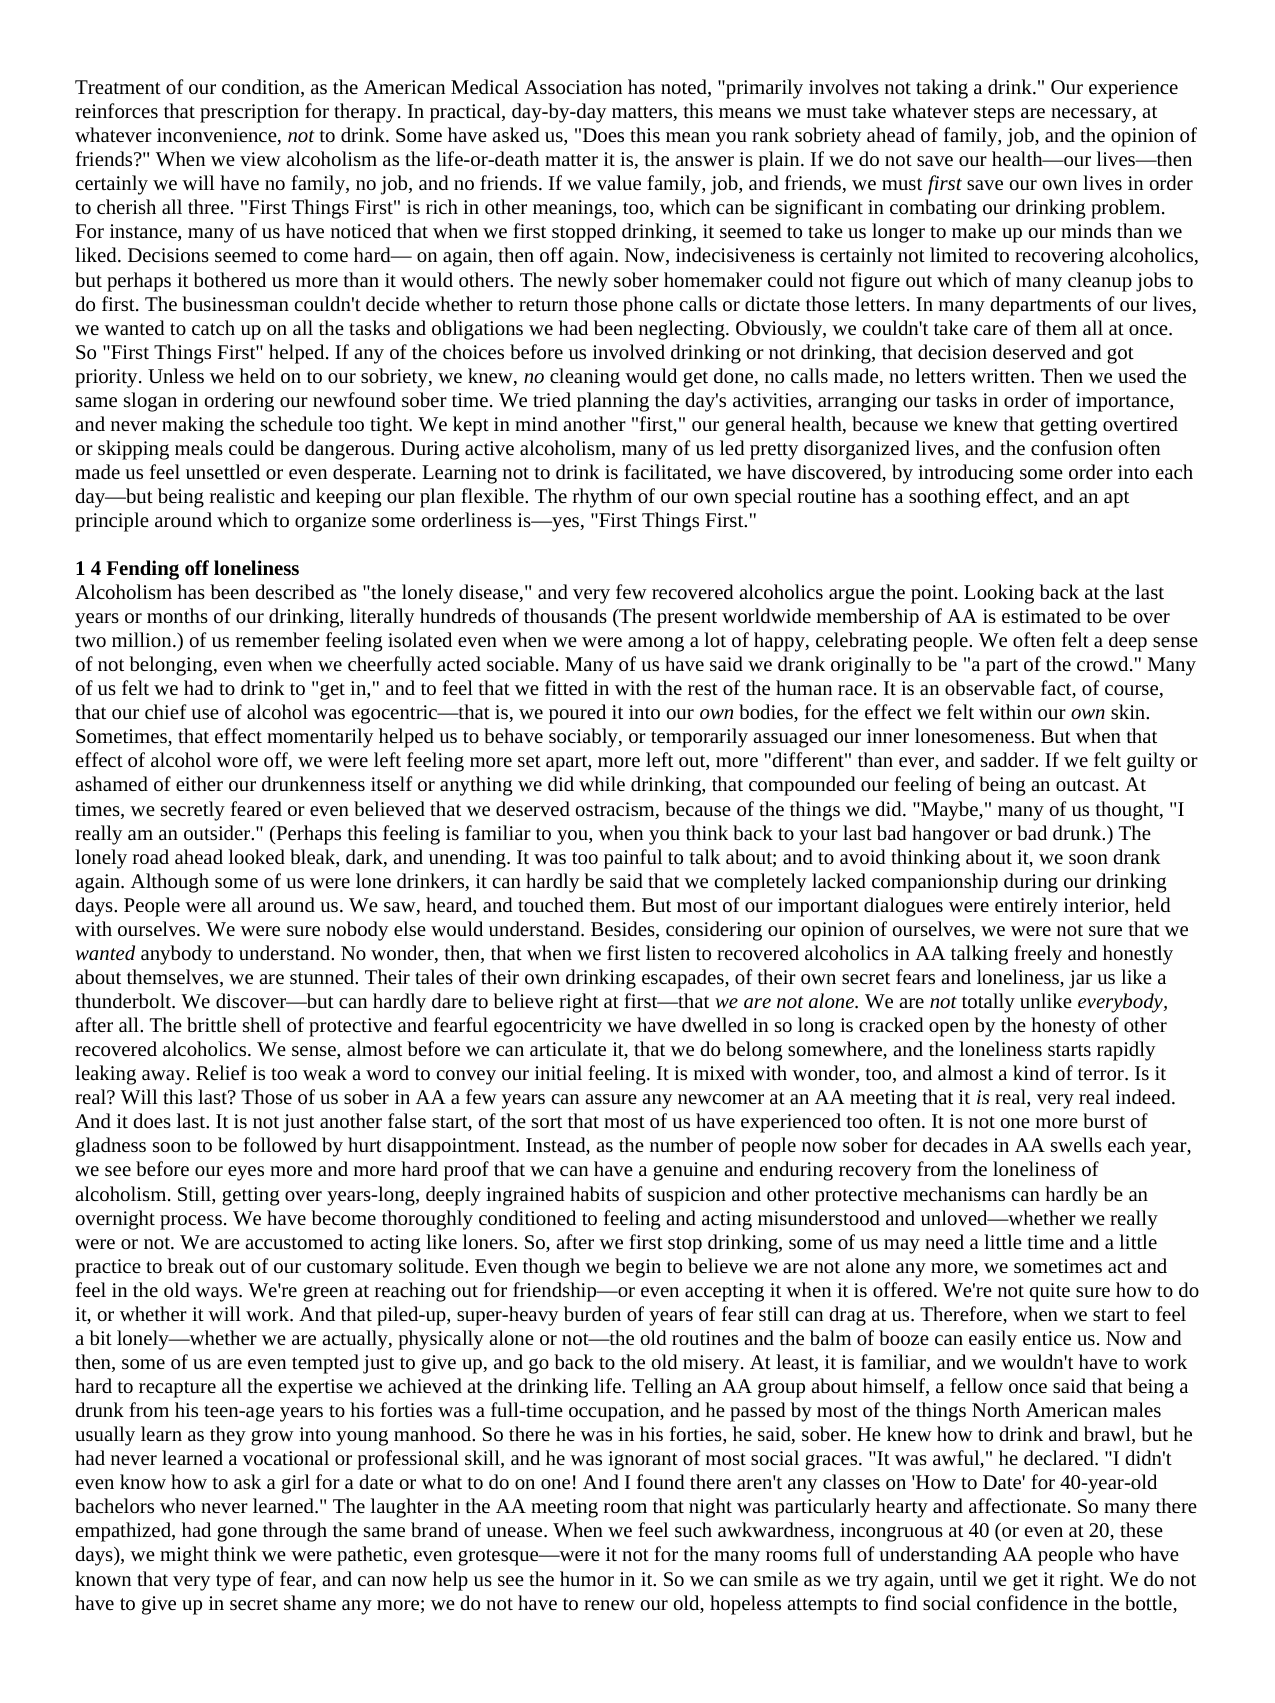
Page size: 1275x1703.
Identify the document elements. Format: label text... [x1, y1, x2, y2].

text Treatment of our condition, as the American Medical Association has noted, "primarily involves not taking a drink." Our experience reinforces that prescription for therapy. In practical, day-by-day matters, this means we must take whatever steps are necessary, at whatever inconvenience, not to drink. Some have asked us, "Does this mean you rank sobriety ahead of family, job, and the opinion of friends?" When we view alcoholism as the life-or-death matter it is, the answer is plain. If we do not save our health—our lives—then certainly we will have no family, no job, and no friends. If we value family, job, and friends, we must first save our own lives in order to cherish all three. "First Things First" is rich in other meanings, too, which can be significant in combating our drinking problem. For instance, many of us have noticed that when we first stopped drinking, it seemed to take us longer to make up our minds than we liked. Decisions seemed to come hard— on again, then off again. Now, indecisiveness is certainly not limited to recovering alcoholics, but perhaps it bothered us more than it would others. The newly sober homemaker could not figure out which of many cleanup jobs to do first. The businessman couldn't decide whether to return those phone calls or dictate those letters. In many departments of our lives, we wanted to catch up on all the tasks and obligations we had been neglecting. Obviously, we couldn't take care of them all at once. So "First Things First" helped. If any of the choices before us involved drinking or not drinking, that decision deserved and got priority. Unless we held on to our sobriety, we knew, no cleaning would get done, no calls made, no letters written. Then we used the same slogan in ordering our newfound sober time. We tried planning the day's activities, arranging our tasks in order of importance, and never making the schedule too tight. We kept in mind another "first," our general health, because we knew that getting overtired or skipping meals could be dangerous. During active alcoholism, many of us led pretty disorganized lives, and the confusion often made us feel unsettled or even desperate. Learning not to drink is facilitated, we have discovered, by introducing some order into each day—but being realistic and keeping our plan flexible. The rhythm of our own special routine has a soothing effect, and an apt principle around which to organize some orderliness is—yes, "First Things First." [75, 75, 1200, 532]
text 1 4 Fending off loneliness [75, 556, 1200, 580]
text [75, 580, 1200, 1614]
